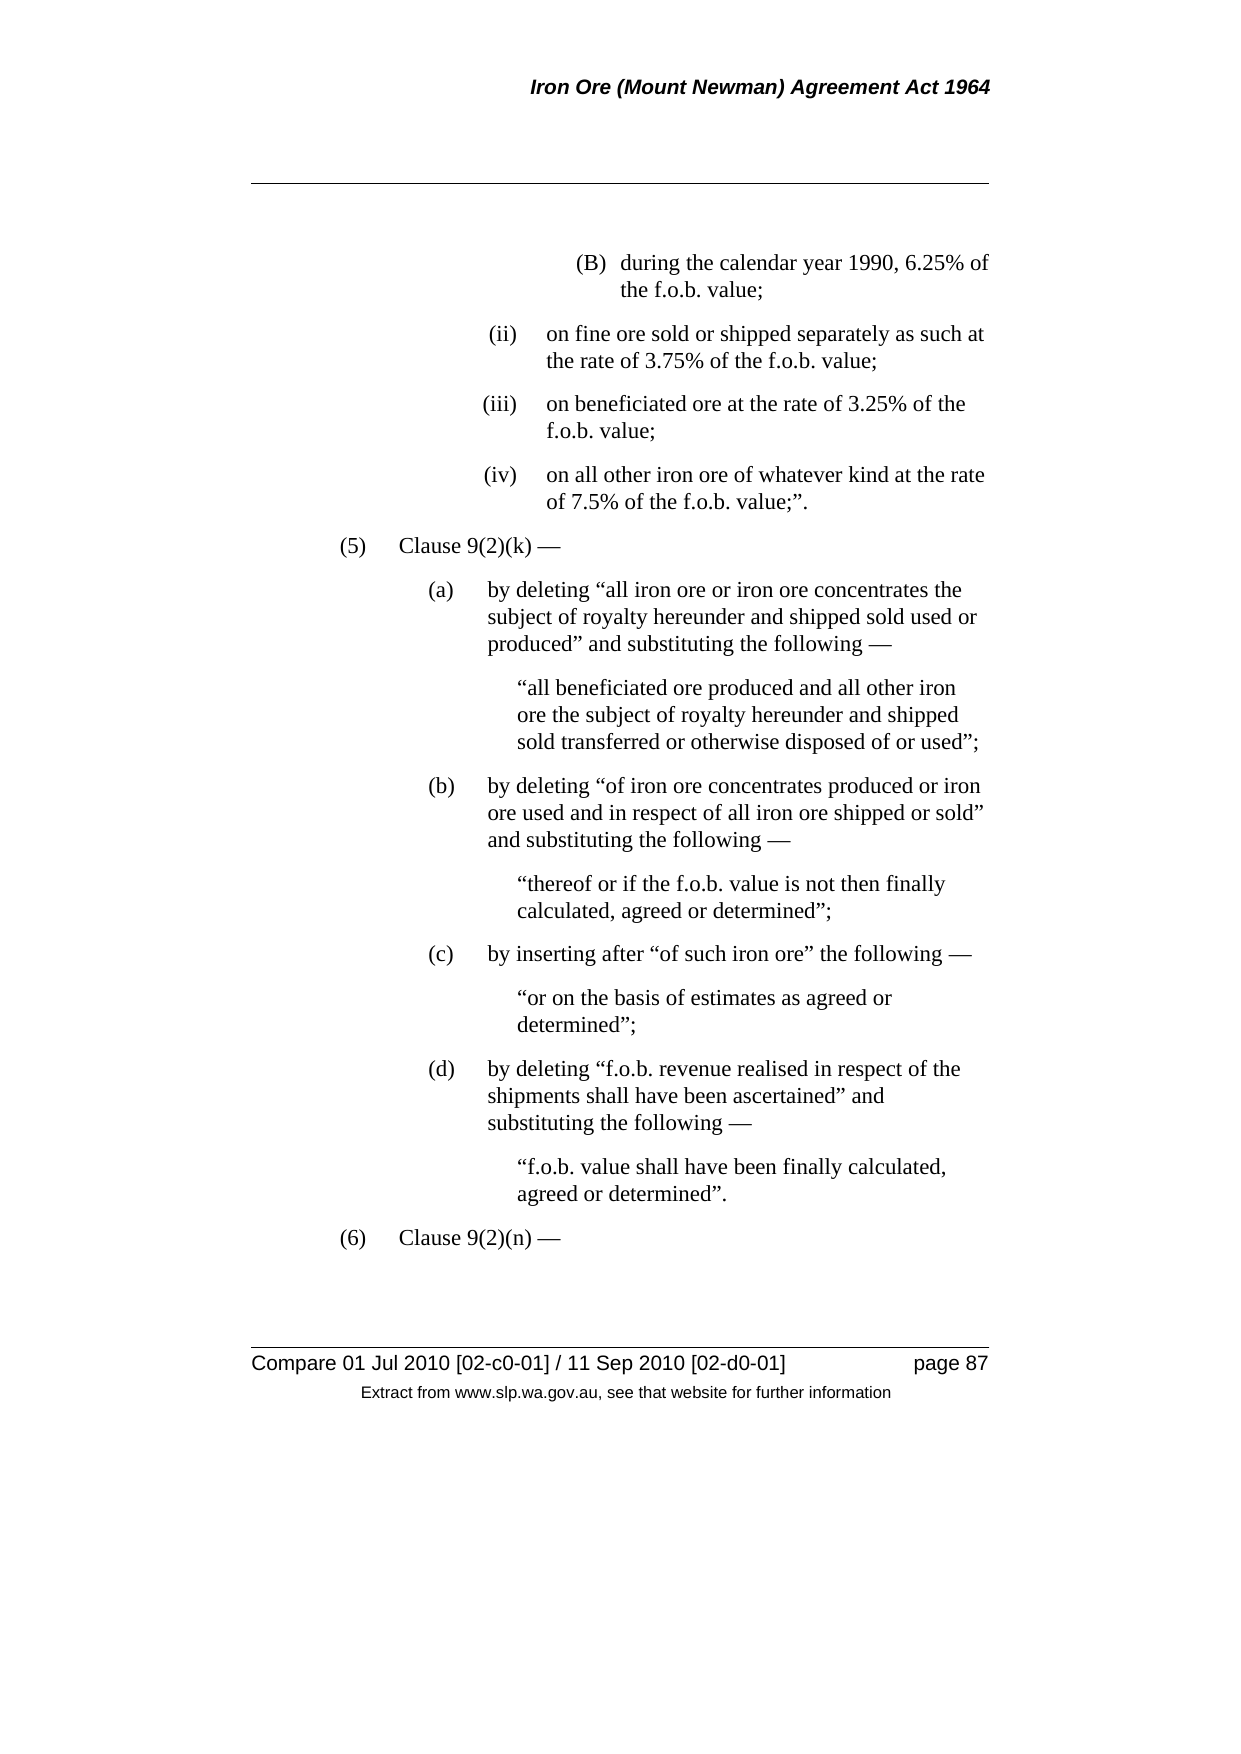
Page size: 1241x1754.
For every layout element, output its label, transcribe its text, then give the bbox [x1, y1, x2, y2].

text (iii) on beneficiated ore at the rate of 3.25% of the f.o.b. value; [251, 390, 989, 444]
text (a) by deleting “all iron ore or iron ore concentrates the subject of royalty hereunder and shipped sold used or produced” and substituting the following — [251, 575, 989, 656]
text “all beneficiated ore produced and all other iron ore the subject of royalty hereunder and shipped sold transferred or otherwise disposed of or used”; [251, 673, 989, 754]
text (c) by inserting after “of such iron ore” the following — [251, 940, 989, 967]
text “f.o.b. value shall have been finally calculated, agreed or determined”. [251, 1152, 989, 1206]
text (d) by deleting “f.o.b. revenue realised in respect of the shipments shall have been ascertained” and substituting the following — [251, 1054, 989, 1136]
text (ii) on fine ore sold or shipped separately as such at the rate of 3.75% of the f.o.b. value; [251, 319, 989, 373]
text (iv) on all other iron ore of whatever kind at the rate of 7.5% of the f.o.b. value;”. [251, 461, 989, 515]
text (5) Clause 9(2)(k) — [251, 531, 989, 558]
text “or on the basis of estimates as agreed or determined”; [251, 983, 989, 1038]
text (6) Clause 9(2)(n) — [251, 1223, 989, 1250]
text (B) during the calendar year 1990, 6.25% of the f.o.b. value; [251, 248, 989, 302]
text (b) by deleting “of iron ore concentrates produced or iron ore used and in respect of all iron ore shipped or sold” and substituting the following — [251, 771, 989, 852]
text “thereof or if the f.o.b. value is not then finally calculated, agreed or determined”; [251, 869, 989, 923]
